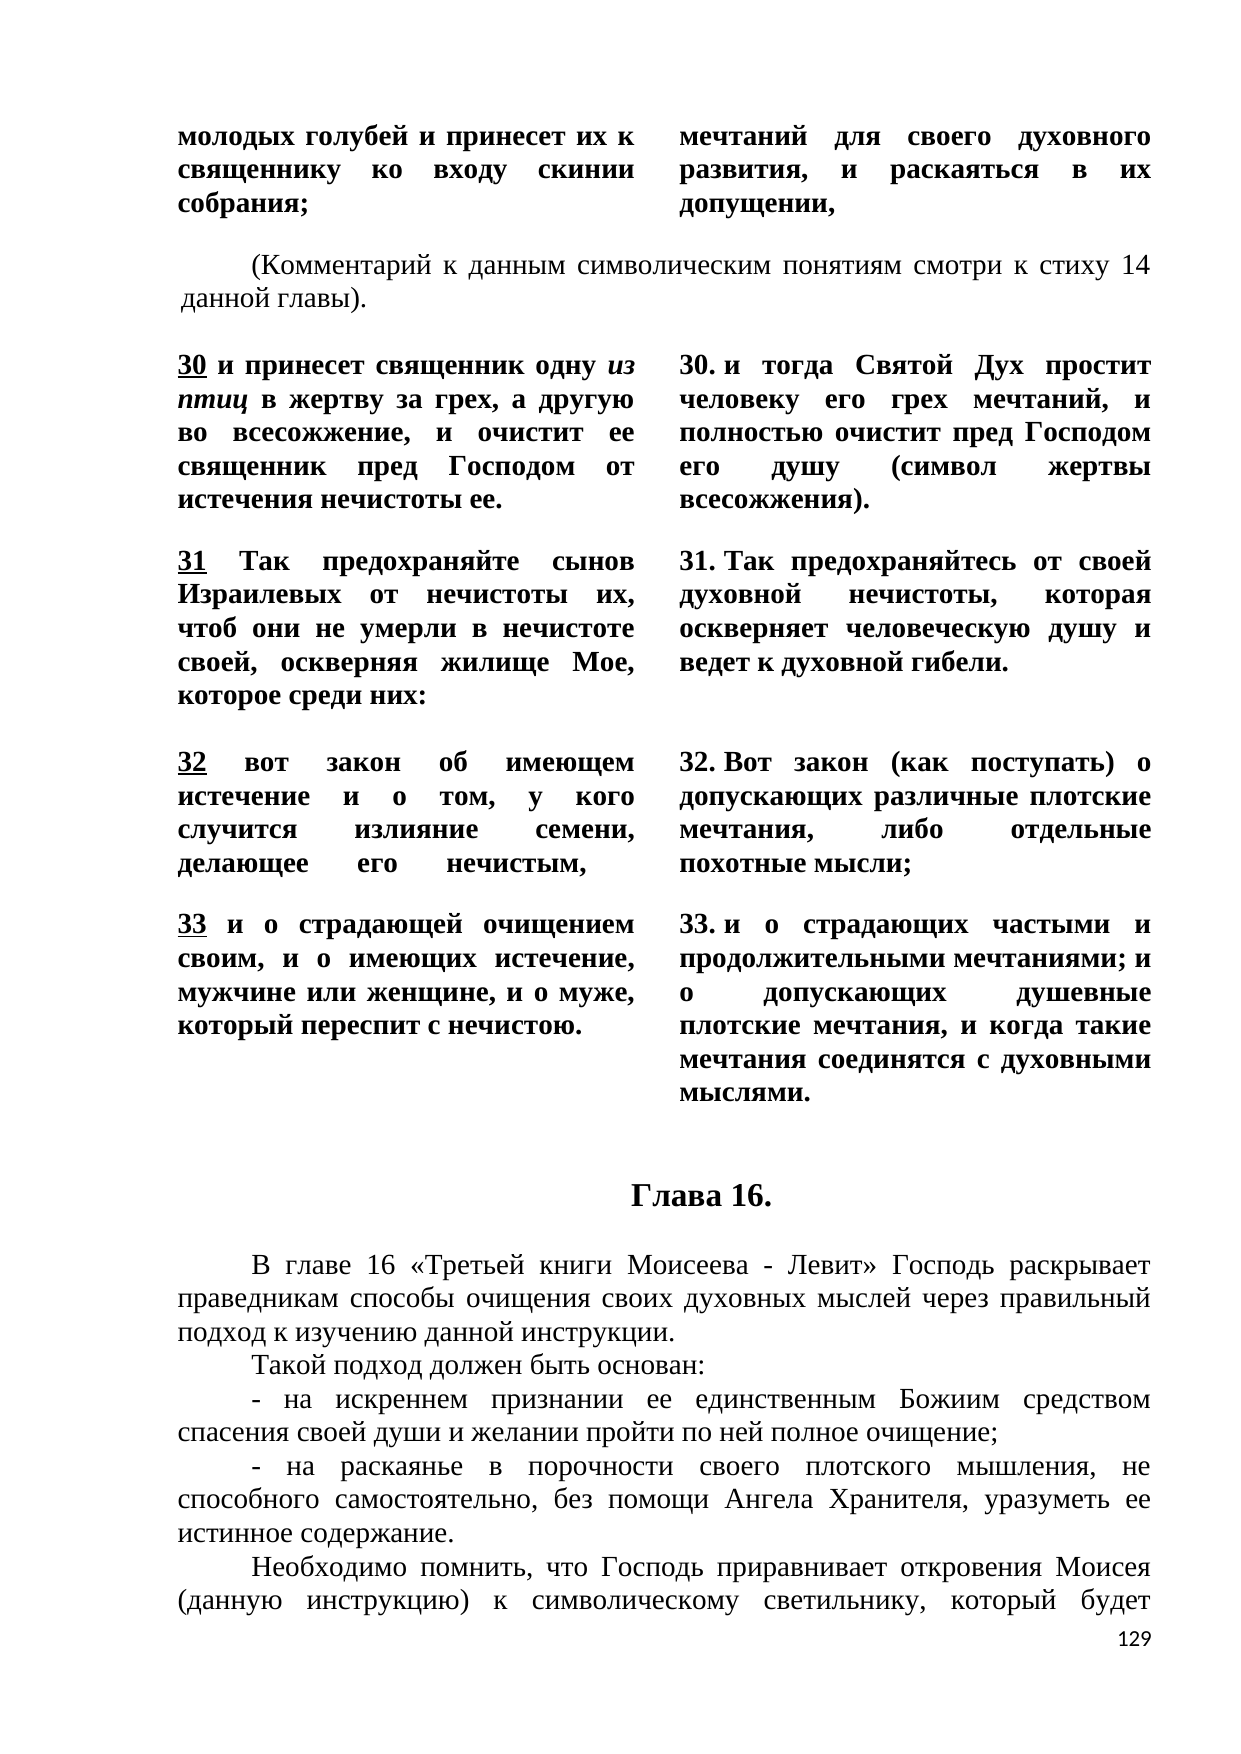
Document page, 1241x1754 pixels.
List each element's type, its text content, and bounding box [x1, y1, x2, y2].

text Глава 16. [177, 1175, 1152, 1213]
text Такой подход должен быть основан: [177, 1347, 1152, 1381]
table_cell 30 и принесет священник одну из птиц в жертву за грех, а другую во всесожжение, и очистит ее священник пред Господом от истечения нечистоты ее. [166, 348, 664, 543]
table_cell 33 и о страдающей очищением своим, и о имеющих истечение, мужчине или женщине, и о муже, который переспит с нечистою. [166, 907, 664, 1141]
table_cell и тогда Святой Дух простит человеку его грех мечтаний, и полностью очистит пред Господом его душу (символ жертвы всесожжения). [664, 348, 1163, 543]
text - на раскаянье в порочности своего плотского мышления, не способного самостоятельно, без помощи Ангела Хранителя, уразуметь ее истинное содержание. [177, 1448, 1152, 1549]
table_cell Так предохраняйтесь от своей духовной нечистоты, которая оскверняет человеческую душу и ведет к духовной гибели. [664, 543, 1163, 744]
table_cell 32 вот закон об имеющем истечение и о том, у кого случится излияние семени, делающее его нечистым, [166, 744, 664, 907]
table_cell и о страдающих частыми и продолжительными мечтаниями; и о допускающих душевные плотские мечтания, и когда такие мечтания соединятся с духовными мыслями. [664, 907, 1163, 1141]
text В главе 16 «Третьей книги Моисеева - Левит» Господь раскрывает праведникам способы очищения своих духовных мыслей через правильный подход к изучению данной инструкции. [177, 1247, 1152, 1347]
table_cell 31 Так предохраняйте сынов Израилевых от нечистоты их, чтоб они не умерли в нечистоте своей, оскверняя жилище Мое, которое среди них: [166, 543, 664, 744]
text - на искреннем признании ее единственным Божиим средством спасения своей души и желании пройти по ней полное очищение; [177, 1381, 1152, 1448]
table_cell (Комментарий к данным символическим понятиям смотри к стиху 14 данной главы). [166, 247, 1163, 347]
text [177, 1549, 1152, 1616]
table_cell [166, 118, 664, 247]
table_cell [664, 118, 1163, 247]
table_cell Вот закон (как поступать) о допускающих различные плотские мечтания, либо отдельные похотные мысли; [664, 744, 1163, 907]
